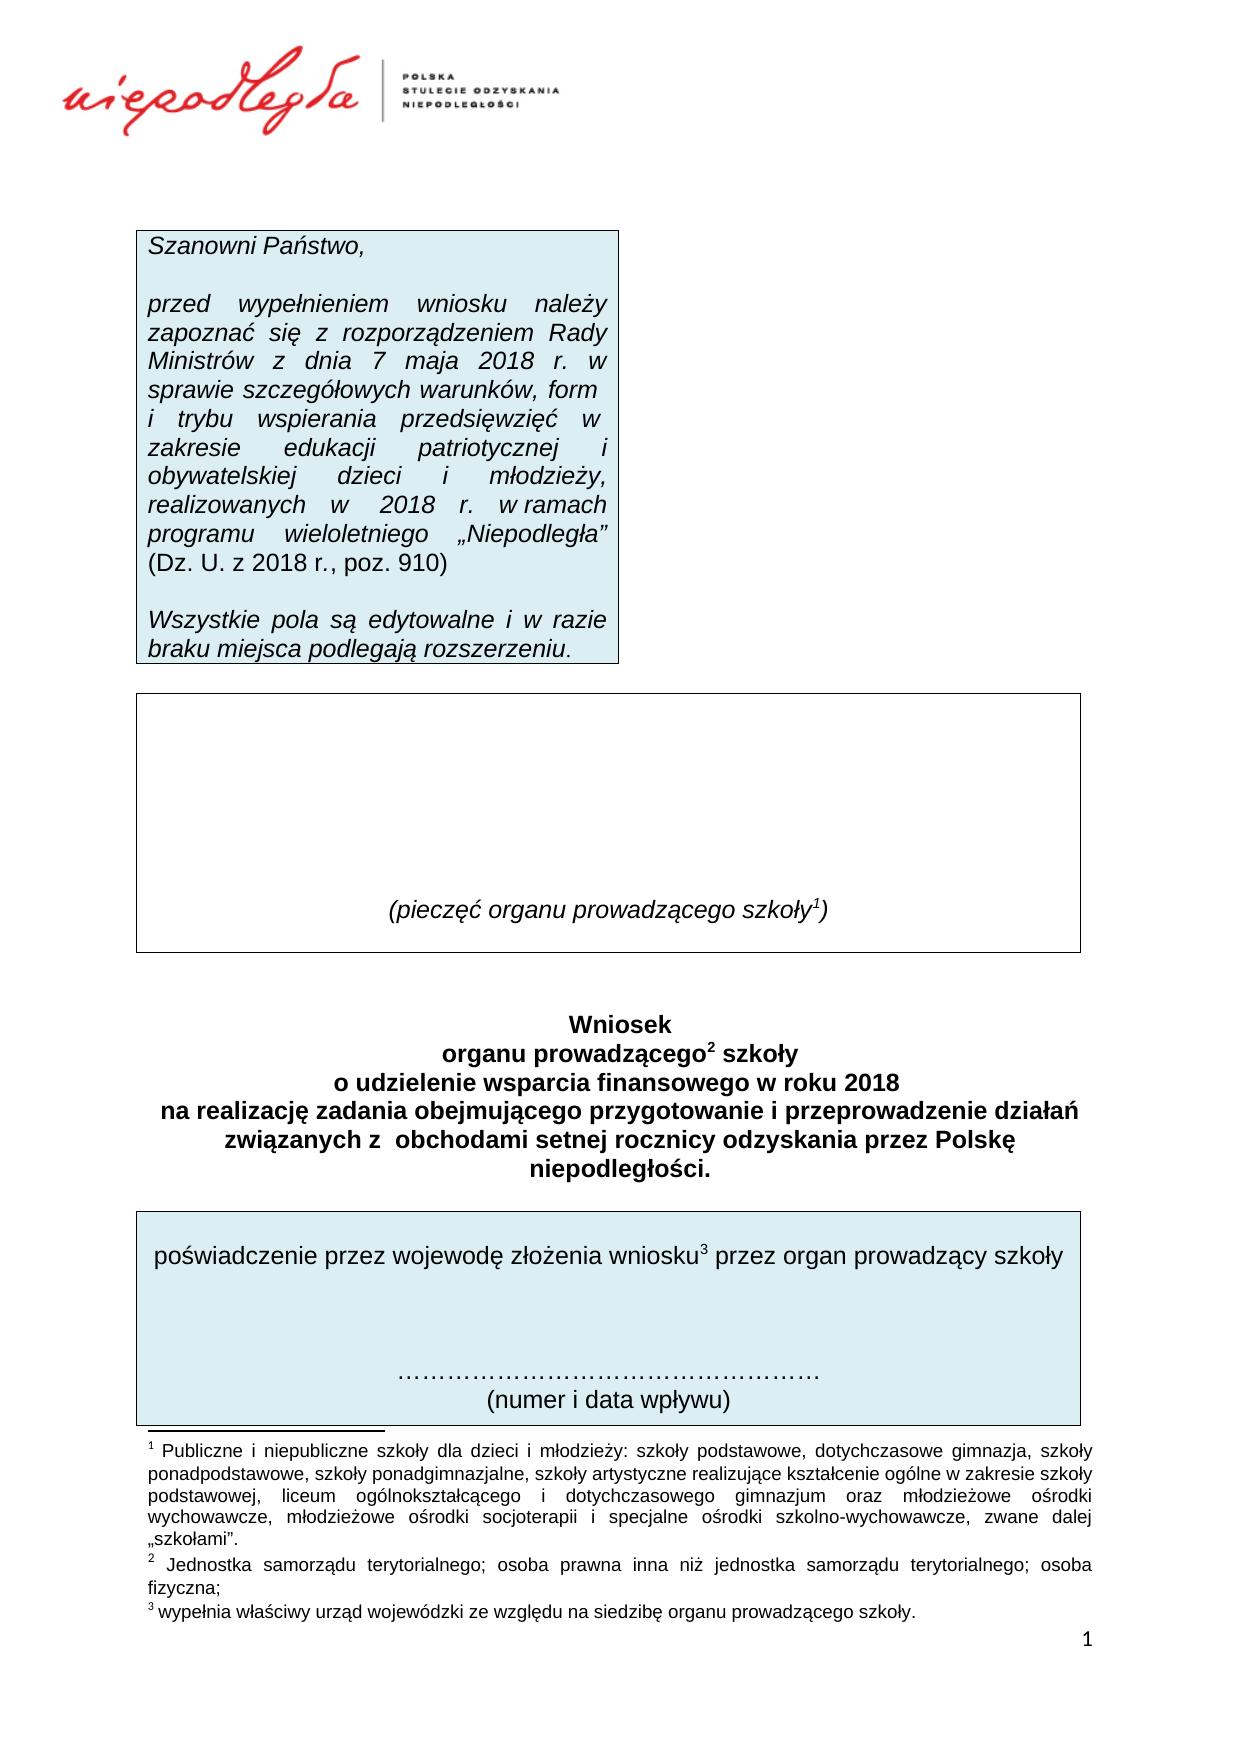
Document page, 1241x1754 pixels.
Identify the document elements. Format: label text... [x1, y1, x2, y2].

text organu prowadzącego szkoły [148, 1039, 1093, 1067]
text o udzielenie wsparcia finansowego w roku 2018 na realizację zadania obejmującego przygotowanie i przeprowadzenie działań związanych z obchodami setnej rocznicy odzyskania przez Polskę niepodległości. [148, 1067, 1093, 1182]
table_header poświadczenie przez wojewodę złożenia wniosku przez organ prowadzący szkoły …………………………………………… (numer i data wpływu) [137, 1212, 1080, 1425]
table_header (pieczęć organu prowadzącego szkoły) [137, 694, 1080, 952]
text Wniosek [148, 1010, 1093, 1039]
picture [4, 0, 615, 178]
table_header Szanowni Państwo, przed wypełnieniem wniosku należy zapoznać się z rozporządzeniem Rady Ministrów z dnia 7 maja 2018 r. w sprawie szczegółowych warunków, form i trybu wspierania przedsięwzięć w zakresie edukacji patriotycznej i obywatelskiej dzieci i młodzieży, realizowanych w 2018 r. w ramach programu wieloletniego „Niepodległa” (Dz. U. z 2018 r., poz. 910) Wszystkie pola są edytowalne i w razie braku miejsca podlegają rozszerzeniu. [137, 231, 618, 663]
